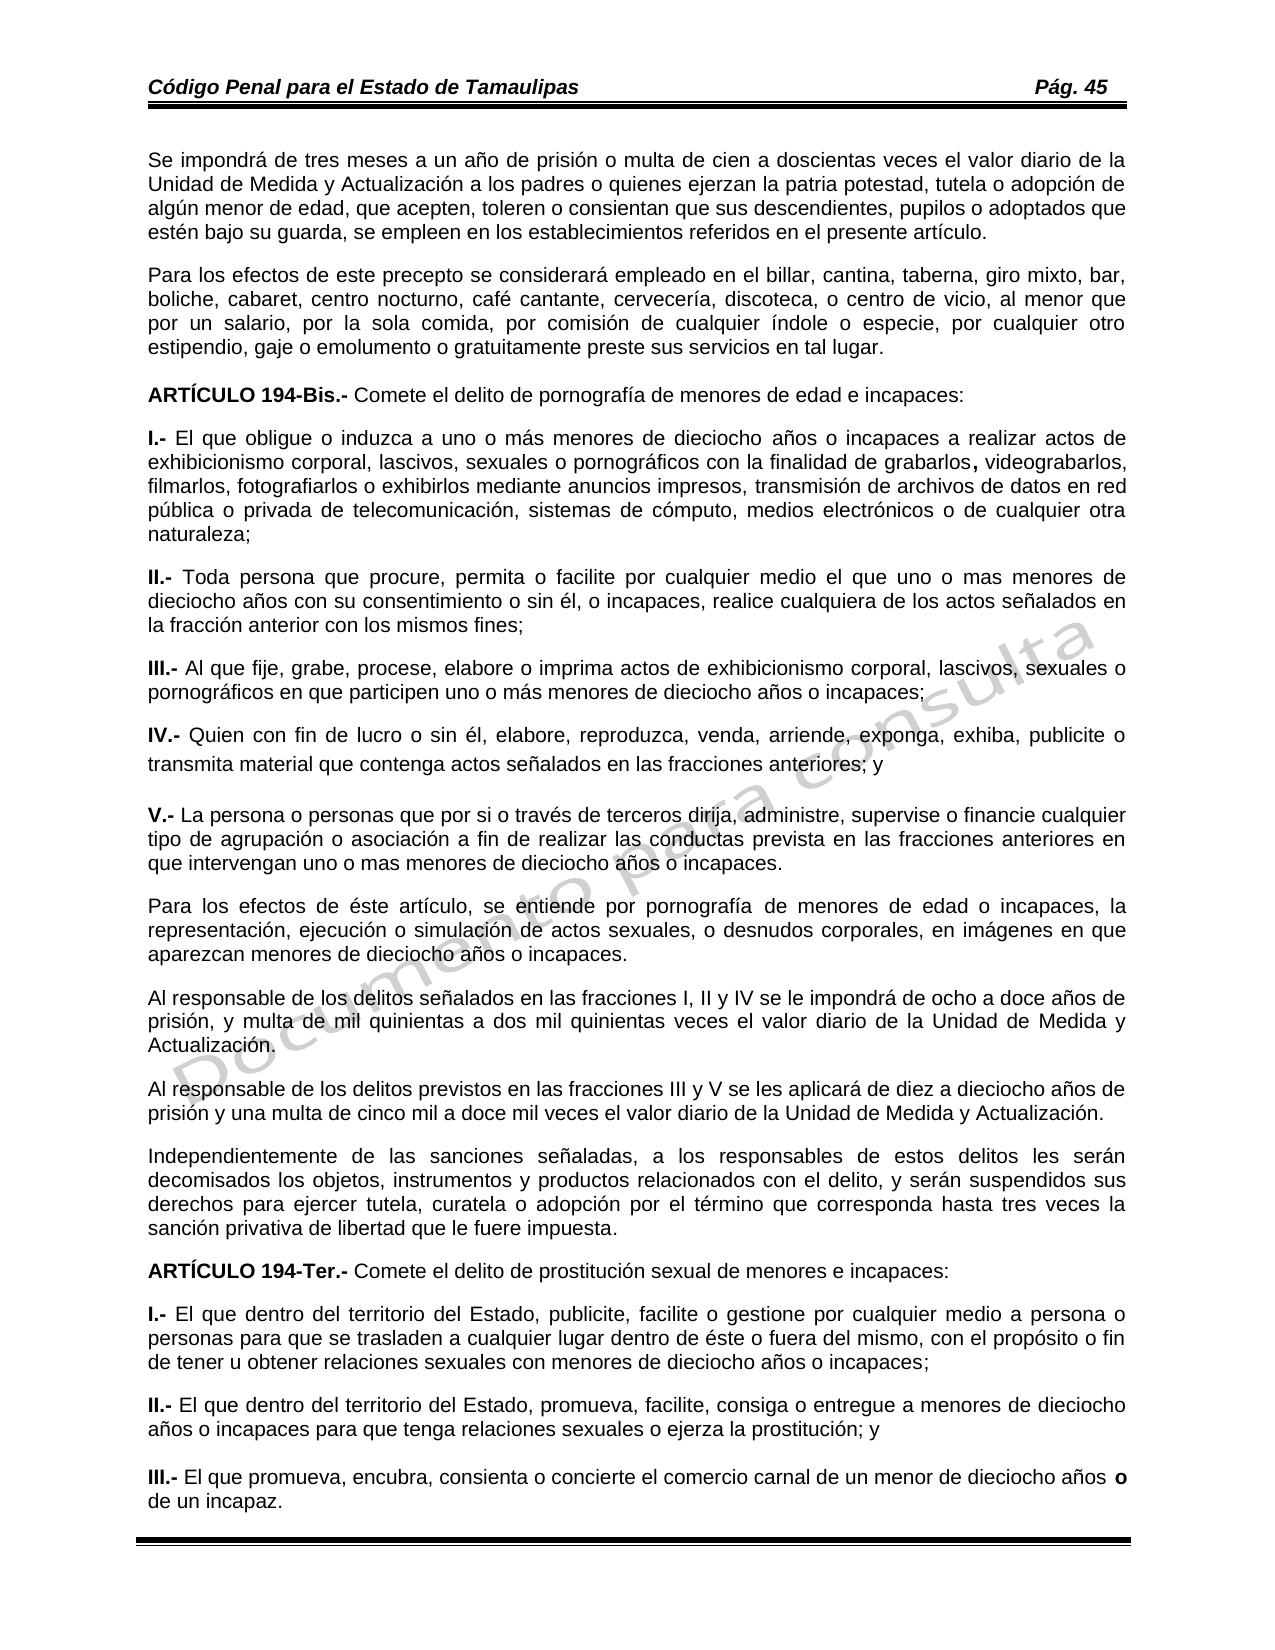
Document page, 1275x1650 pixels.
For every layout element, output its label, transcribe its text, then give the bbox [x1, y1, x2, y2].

text Al responsable de los delitos señalados en las fracciones I, II y IV se le impondrá de ocho a doce años de prisión, y multa de mil quinientas a dos mil quinientas veces el valor diario de la Unidad de Medida y Actualización. [148, 985, 1127, 1057]
text Al responsable de los delitos previstos en las fracciones III y V se les aplicará de diez a dieciocho años de prisión y una multa de cinco mil a doce mil veces el valor diario de la Unidad de Medida y Actualización. [148, 1076, 1127, 1124]
text I.- El que dentro del territorio del Estado, publicite, facilite o gestione por cualquier medio a persona o personas para que se trasladen a cualquier lugar dentro de éste o fuera del mismo, con el propósito o fin de tener u obtener relaciones sexuales con menores de dieciocho años o incapaces; [148, 1302, 1127, 1373]
text III.- Al que fije, grabe, procese, elabore o imprima actos de exhibicionismo corporal, lascivos, sexuales o pornográficos en que participen uno o más menores de dieciocho años o incapaces; [148, 656, 1127, 704]
text I.- El que obligue o induzca a uno o más menores de dieciocho años o incapaces a realizar actos de exhibicionismo corporal, lascivos, sexuales o pornográficos con la finalidad de grabarlos, videograbarlos, filmarlos, fotografiarlos o exhibirlos mediante anuncios impresos, transmisión de archivos de datos en red pública o privada de telecomunicación, sistemas de cómputo, medios electrónicos o de cualquier otra naturaleza; [148, 426, 1127, 546]
text III.- El que promueva, encubra, consienta o concierte el comercio carnal de un menor de dieciocho años o de un incapaz. [148, 1464, 1127, 1512]
text ARTÍCULO 194-Bis.- Comete el delito de pornografía de menores de edad e incapaces: [148, 383, 1127, 407]
text Para los efectos de éste artículo, se entiende por pornografía de menores de edad o incapaces, la representación, ejecución o simulación de actos sexuales, o desnudos corporales, en imágenes en que aparezcan menores de dieciocho años o incapaces. [148, 894, 1127, 966]
text ARTÍCULO 194-Ter.- Comete el delito de prostitución sexual de menores e incapaces: [148, 1258, 1127, 1282]
text II.- El que dentro del territorio del Estado, promueva, facilite, consiga o entregue a menores de dieciocho años o incapaces para que tenga relaciones sexuales o ejerza la prostitución; y [148, 1393, 1127, 1441]
text Para los efectos de este precepto se considerará empleado en el billar, cantina, taberna, giro mixto, bar, boliche, cabaret, centro nocturno, café cantante, cervecería, discoteca, o centro de vicio, al menor que por un salario, por la sola comida, por comisión de cualquier índole o especie, por cualquier otro estipendio, gaje o emolumento o gratuitamente preste sus servicios en tal lugar. [148, 263, 1127, 358]
text II.- Toda persona que procure, permita o facilite por cualquier medio el que uno o mas menores de dieciocho años con su consentimiento o sin él, o incapaces, realice cualquiera de los actos señalados en la fracción anterior con los mismos fines; [148, 565, 1127, 637]
text IV.- Quien con fin de lucro o sin él, elabore, reproduzca, venda, arriende, exponga, exhiba, publicite o transmita material que contenga actos señalados en las fracciones anteriores; y [148, 723, 1127, 776]
text Se impondrá de tres meses a un año de prisión o multa de cien a doscientas veces el valor diario de la Unidad de Medida y Actualización a los padres o quienes ejerzan la patria potestad, tutela o adopción de algún menor de edad, que acepten, toleren o consientan que sus descendientes, pupilos o adoptados que estén bajo su guarda, se empleen en los establecimientos referidos en el presente artículo. [148, 148, 1127, 243]
text Independientemente de las sanciones señaladas, a los responsables de estos delitos les serán decomisados los objetos, instrumentos y productos relacionados con el delito, y serán suspendidos sus derechos para ejercer tutela, curatela o adopción por el término que corresponda hasta tres veces la sanción privativa de libertad que le fuere impuesta. [148, 1143, 1127, 1239]
text V.- La persona o personas que por si o través de terceros dirija, administre, supervise o financie cualquier tipo de agrupación o asociación a fin de realizar las conductas prevista en las fracciones anteriores en que intervengan uno o mas menores de dieciocho años o incapaces. [148, 803, 1127, 875]
